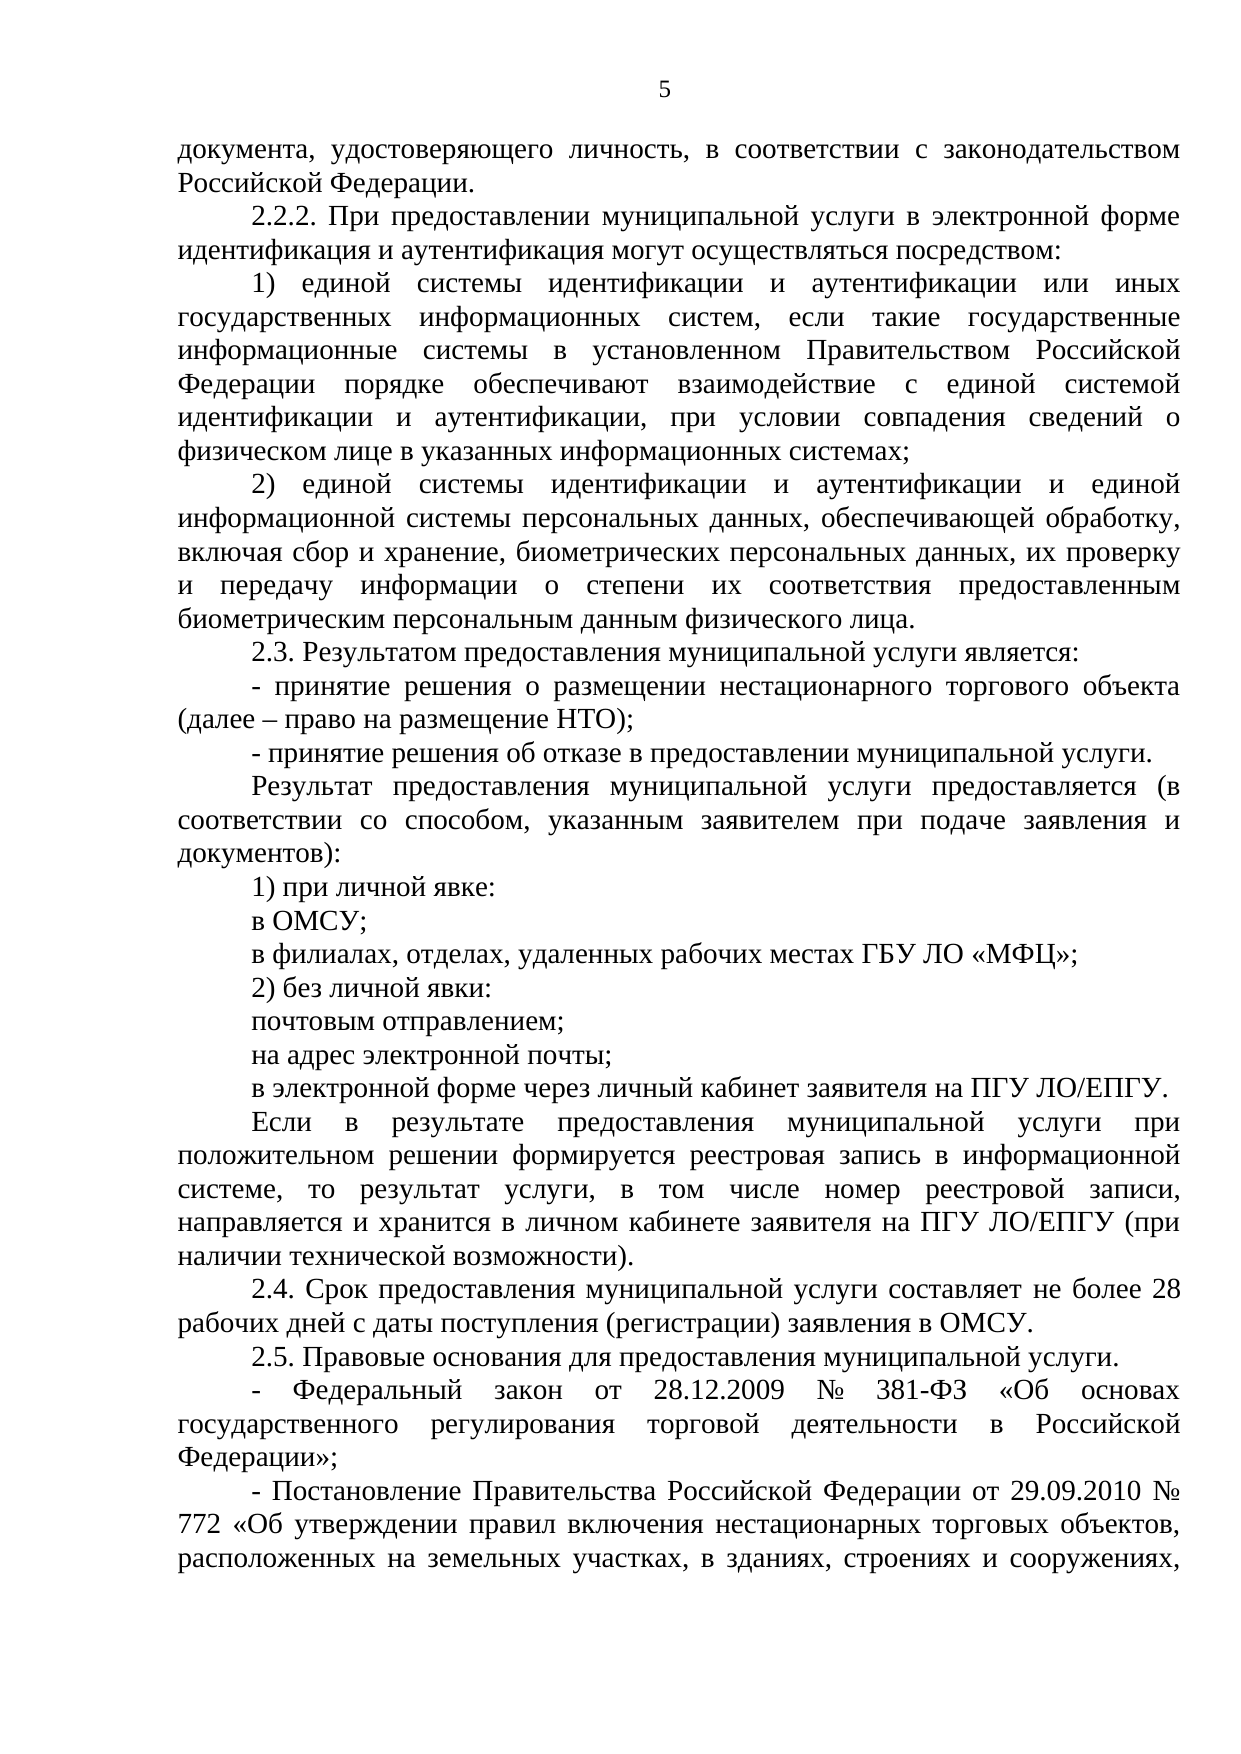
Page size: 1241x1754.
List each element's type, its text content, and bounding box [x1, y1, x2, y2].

text - принятие решения об отказе в предоставлении муниципальной услуги. [177, 735, 1181, 768]
text в электронной форме через личный кабинет заявителя на ПГУ ЛО/ЕПГУ. [177, 1070, 1181, 1104]
text 1) при личной явке: [177, 869, 1181, 903]
text 2.3. Результатом предоставления муниципальной услуги является: [177, 634, 1181, 668]
text 2.2.2. При предоставлении муниципальной услуги в электронной форме идентификация и аутентификация могут осуществляться посредством: [177, 198, 1181, 265]
text в ОМСУ; [177, 903, 1181, 936]
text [177, 131, 1181, 198]
text Результат предоставления муниципальной услуги предоставляется (в соответствии со способом, указанным заявителем при подаче заявления и документов): [177, 768, 1181, 869]
text 2) единой системы идентификации и аутентификации и единой информационной системы персональных данных, обеспечивающей обработку, включая сбор и хранение, биометрических персональных данных, их проверку и передачу информации о степени их соответствия предоставленным биометрическим персональным данным физического лица. [177, 467, 1181, 634]
text почтовым отправлением; [177, 1003, 1181, 1037]
text 2) без личной явки: [177, 970, 1181, 1003]
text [177, 1473, 1181, 1573]
text - Федеральный закон от 28.12.2009 № 381-ФЗ «Об основах государственного регулирования торговой деятельности в Российской Федерации»; [177, 1372, 1181, 1473]
text Если в результате предоставления муниципальной услуги при положительном решении формируется реестровая запись в информационной системе, то результат услуги, в том числе номер реестровой записи, направляется и хранится в личном кабинете заявителя на ПГУ ЛО/ЕПГУ (при наличии технической возможности). [177, 1104, 1181, 1272]
text 1) единой системы идентификации и аутентификации или иных государственных информационных систем, если такие государственные информационные системы в установленном Правительством Российской Федерации порядке обеспечивают взаимодействие с единой системой идентификации и аутентификации, при условии совпадения сведений о физическом лице в указанных информационных системах; [177, 265, 1181, 467]
text на адрес электронной почты; [177, 1037, 1181, 1070]
text в филиалах, отделах, удаленных рабочих местах ГБУ ЛО «МФЦ»; [177, 936, 1181, 970]
text - принятие решения о размещении нестационарного торгового объекта (далее – право на размещение НТО); [177, 668, 1181, 735]
text 2.4. Срок предоставления муниципальной услуги составляет не более 28 рабочих дней с даты поступления (регистрации) заявления в ОМСУ. [177, 1272, 1181, 1339]
text 2.5. Правовые основания для предоставления муниципальной услуги. [177, 1339, 1181, 1372]
